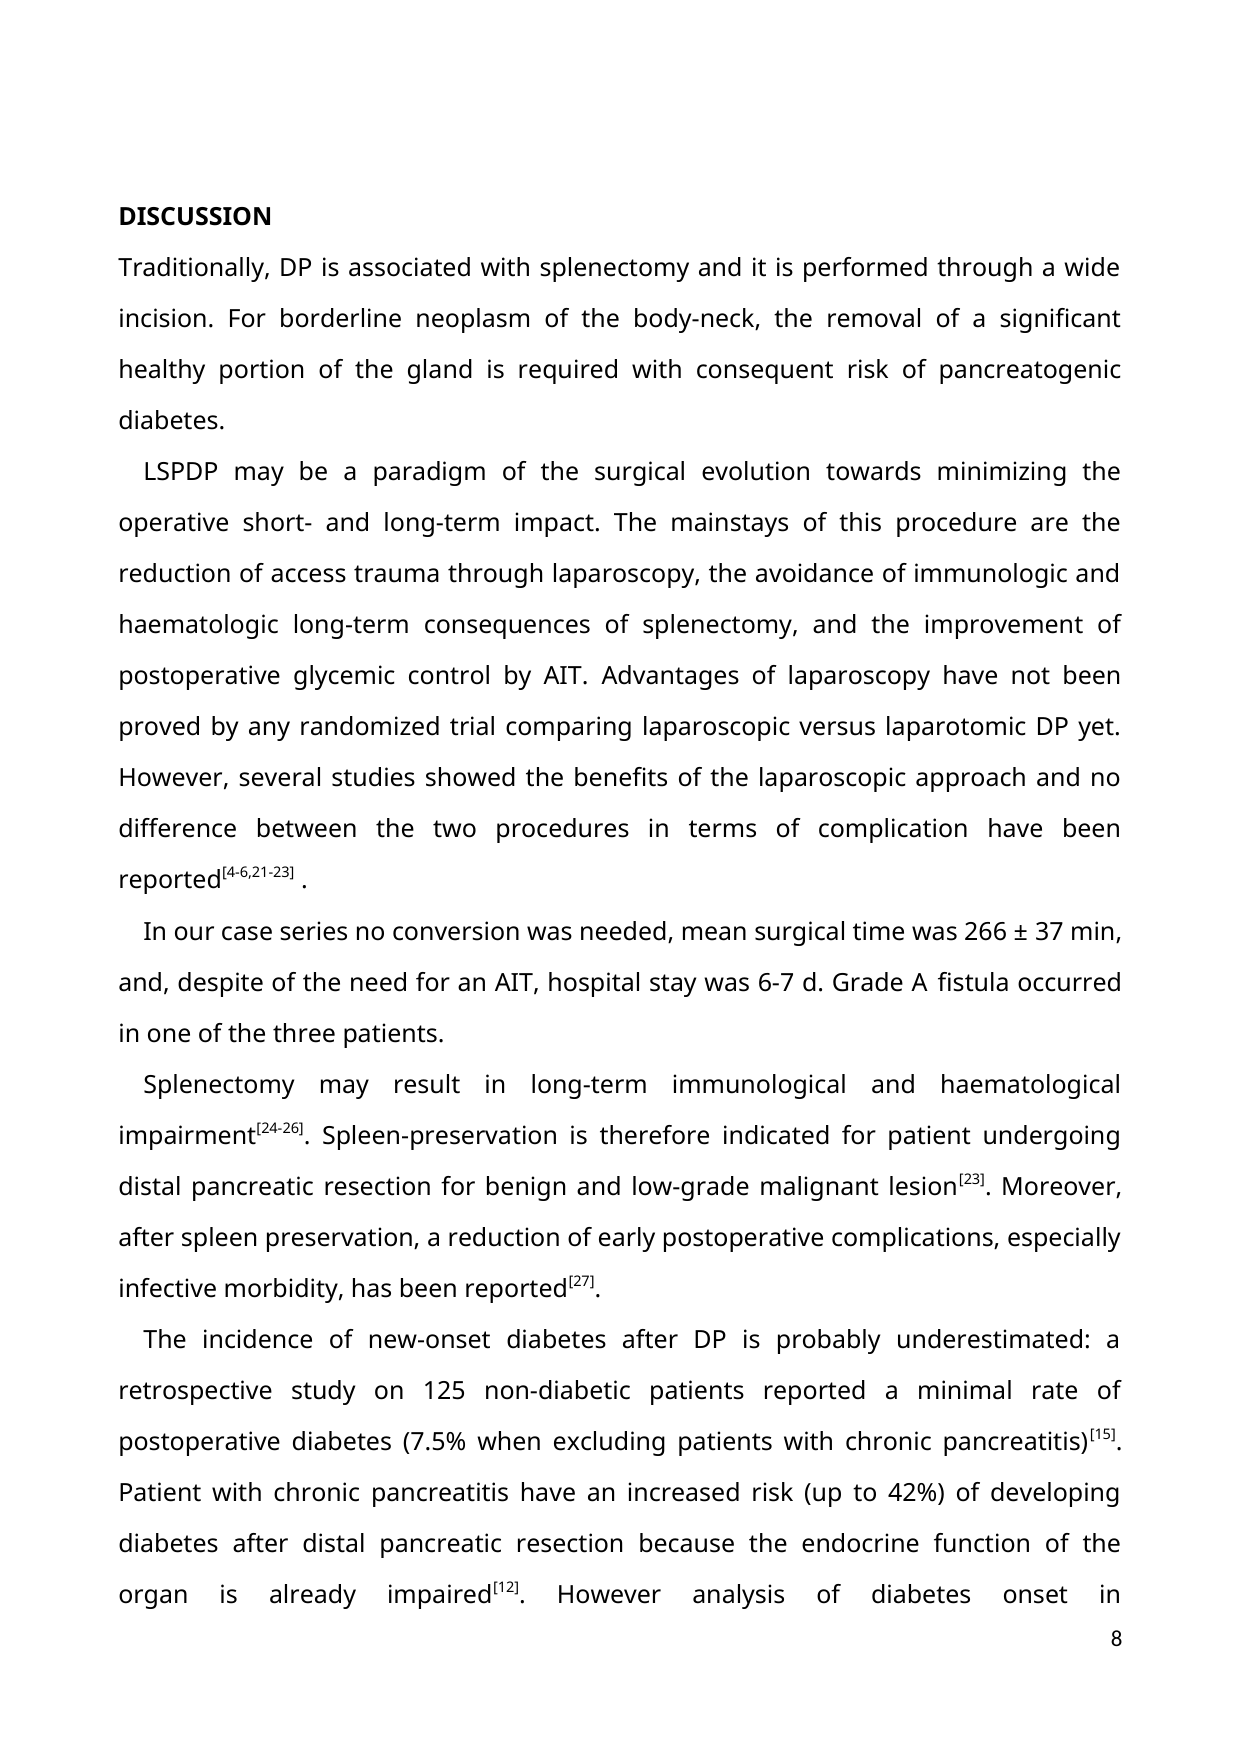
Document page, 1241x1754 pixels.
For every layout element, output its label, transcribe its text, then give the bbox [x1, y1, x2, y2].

text LSPDP may be a paradigm of the surgical evolution towards minimizing the operative short- and long-term impact. The mainstays of this procedure are the reduction of access trauma through laparoscopy, the avoidance of immunologic and haematologic long-term consequences of splenectomy, and the improvement of postoperative glycemic control by AIT. Advantages of laparoscopy have not been proved by any randomized trial comparing laparoscopic versus laparotomic DP yet. However, several studies showed the benefits of the laparoscopic approach and no difference between the two procedures in terms of complication have been reported[4-6,21-23] . [118, 454, 1122, 896]
text In our case series no conversion was needed, mean surgical time was 266 ± 37 min, and, despite of the need for an AIT, hospital stay was 6-7 d. Grade A fistula occurred in one of the three patients. [118, 913, 1122, 1049]
text Splenectomy may result in long-term immunological and haematological impairment[24-26]. Spleen-preservation is therefore indicated for patient undergoing distal pancreatic resection for benign and low-grade malignant lesion[23]. Moreover, after spleen preservation, a reduction of early postoperative complications, especially infective morbidity, has been reported[27]. [118, 1066, 1122, 1304]
text DISCUSSION [118, 199, 1122, 233]
text Traditionally, DP is associated with splenectomy and it is performed through a wide incision. For borderline neoplasm of the body-neck, the removal of a significant healthy portion of the gland is required with consequent risk of pancreatogenic diabetes. [118, 250, 1122, 437]
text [118, 1322, 1122, 1611]
